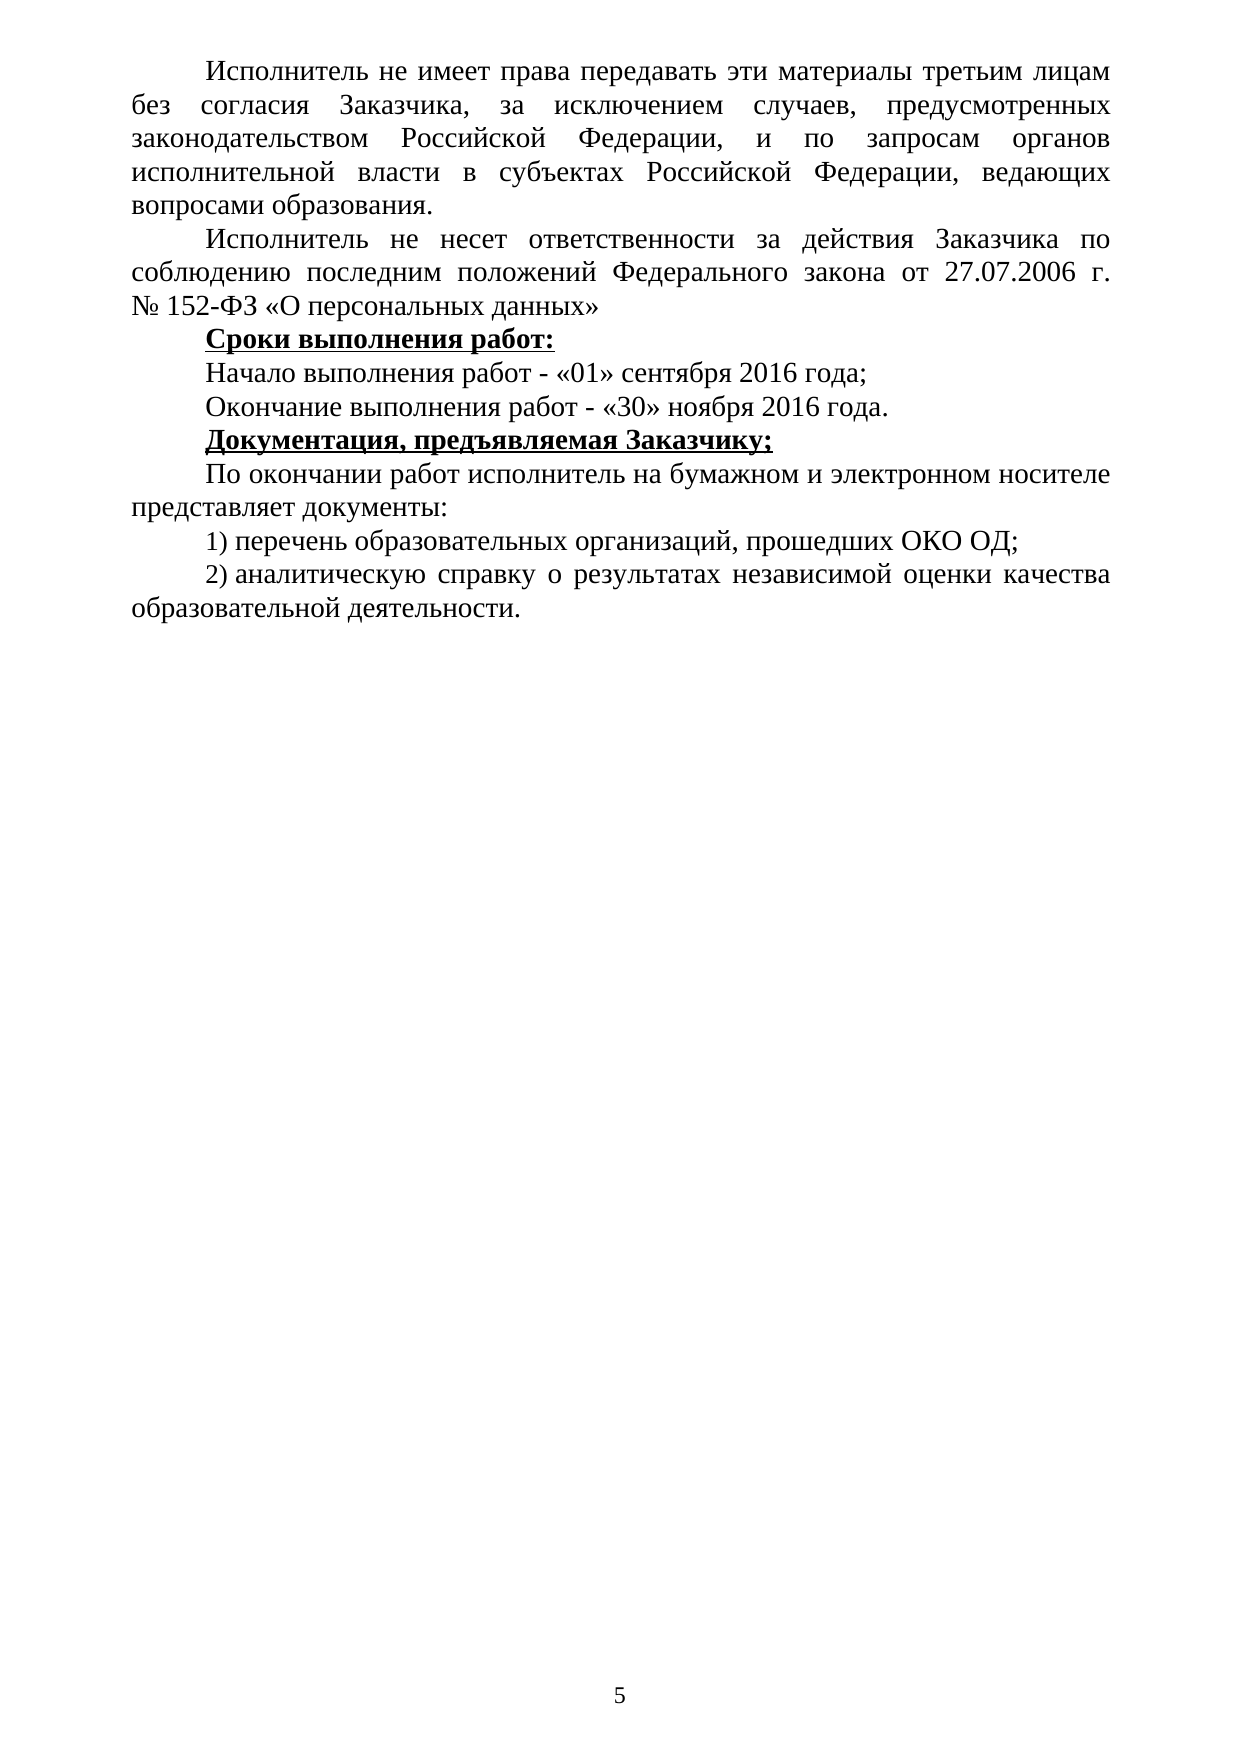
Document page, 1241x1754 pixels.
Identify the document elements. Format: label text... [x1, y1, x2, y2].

list перечень образовательных организаций, прошедших ОКО ОД; [131, 523, 1111, 556]
text Исполнитель не имеет права передавать эти материалы третьим лицам без согласия Заказчика, за исключением случаев, предусмотренных законодательством Российской Федерации, и по запросам органов исполнительной власти в субъектах Российской Федерации, ведающих вопросами образования. [131, 53, 1111, 221]
text Сроки выполнения работ: [131, 322, 1111, 355]
text Документация, предъявляемая Заказчику; [131, 422, 1111, 456]
text Начало выполнения работ - «01» сентября 2016 года; [131, 355, 1111, 389]
text Исполнитель не несет ответственности за действия Заказчика по соблюдению последним положений Федерального закона от 27.07.2006 г. № 152-ФЗ «О персональных данных» [131, 221, 1111, 322]
text По окончании работ исполнитель на бумажном и электронном носителе представляет документы: [131, 456, 1111, 523]
list аналитическую справку о результатах независимой оценки качества образовательной деятельности. [131, 556, 1111, 623]
text Окончание выполнения работ - «30» ноября 2016 года. [131, 389, 1111, 422]
